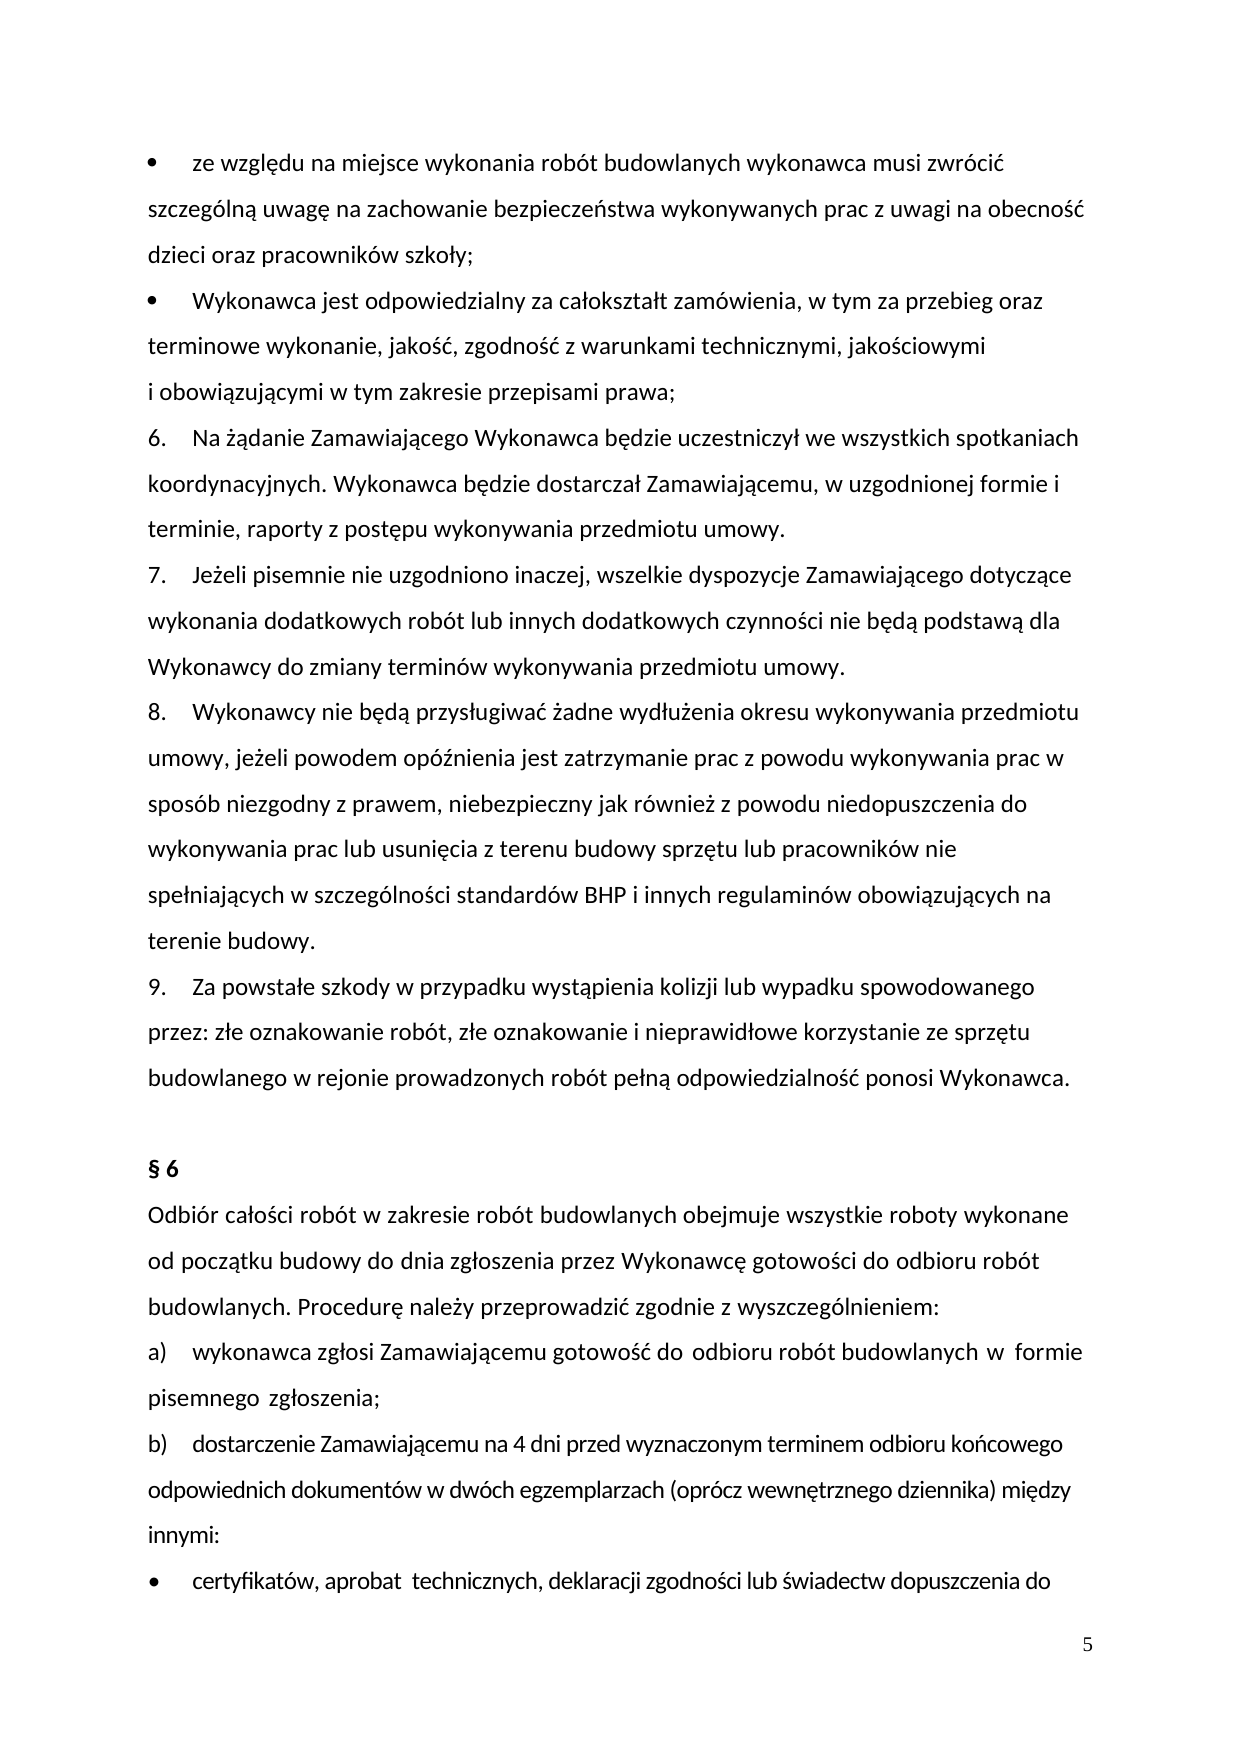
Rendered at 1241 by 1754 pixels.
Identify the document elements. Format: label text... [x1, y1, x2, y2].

list Za powstałe szkody w przypadku wystąpienia kolizji lub wypadku spowodowanego przez: złe oznakowanie robót, złe oznakowanie i nieprawidłowe korzystanie ze sprzętu budowlanego w rejonie prowadzonych robót pełną odpowiedzialność ponosi Wykonawca. [148, 971, 1093, 1093]
list Jeżeli pisemnie nie uzgodniono inaczej, wszelkie dyspozycje Zamawiającego dotyczące wykonania dodatkowych robót lub innych dodatkowych czynności nie będą podstawą dla Wykonawcy do zmiany terminów wykonywania przedmiotu umowy. [148, 559, 1093, 681]
list ze względu na miejsce wykonania robót budowlanych wykonawca musi zwrócić szczególną uwagę na zachowanie bezpieczeństwa wykonywanych prac z uwagi na obecność dzieci oraz pracowników szkoły; [148, 148, 1093, 269]
list Na żądanie Zamawiającego Wykonawca będzie uczestniczył we wszystkich spotkaniach koordynacyjnych. Wykonawca będzie dostarczał Zamawiającemu, w uzgodnionej formie i terminie, raporty z postępu wykonywania przedmiotu umowy. [148, 422, 1093, 544]
list Wykonawca jest odpowiedzialny za całokształt zamówienia, w tym za przebieg oraz terminowe wykonanie, jakość, zgodność z warunkami technicznymi, jakościowymi i obowiązującymi w tym zakresie przepisami prawa; [148, 285, 1093, 407]
list Wykonawcy nie będą przysługiwać żadne wydłużenia okresu wykonywania przedmiotu umowy, jeżeli powodem opóźnienia jest zatrzymanie prac z powodu wykonywania prac w sposób niezgodny z prawem, niebezpieczny jak również z powodu niedopuszczenia do wykonywania prac lub usunięcia z terenu budowy sprzętu lub pracowników nie spełniających w szczególności standardów BHP i innych regulaminów obowiązujących na terenie budowy. [148, 696, 1093, 956]
list dostarczenie Zamawiającemu na 4 dni przed wyznaczonym terminem odbioru końcowego odpowiednich dokumentów w dwóch egzemplarzach (oprócz wewnętrznego dziennika) między innymi: [148, 1428, 1093, 1550]
list wykonawca zgłosi Zamawiającemu gotowość do odbioru robót budowlanych w formie pisemnego zgłoszenia; [148, 1337, 1093, 1413]
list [148, 1565, 1093, 1596]
text Odbiór całości robót w zakresie robót budowlanych obejmuje wszystkie roboty wykonane od początku budowy do dnia zgłoszenia przez Wykonawcę gotowości do odbioru robót budowlanych. Procedurę należy przeprowadzić zgodnie z wyszczególnieniem: [148, 1199, 1093, 1321]
text § 6 [148, 1154, 1093, 1184]
